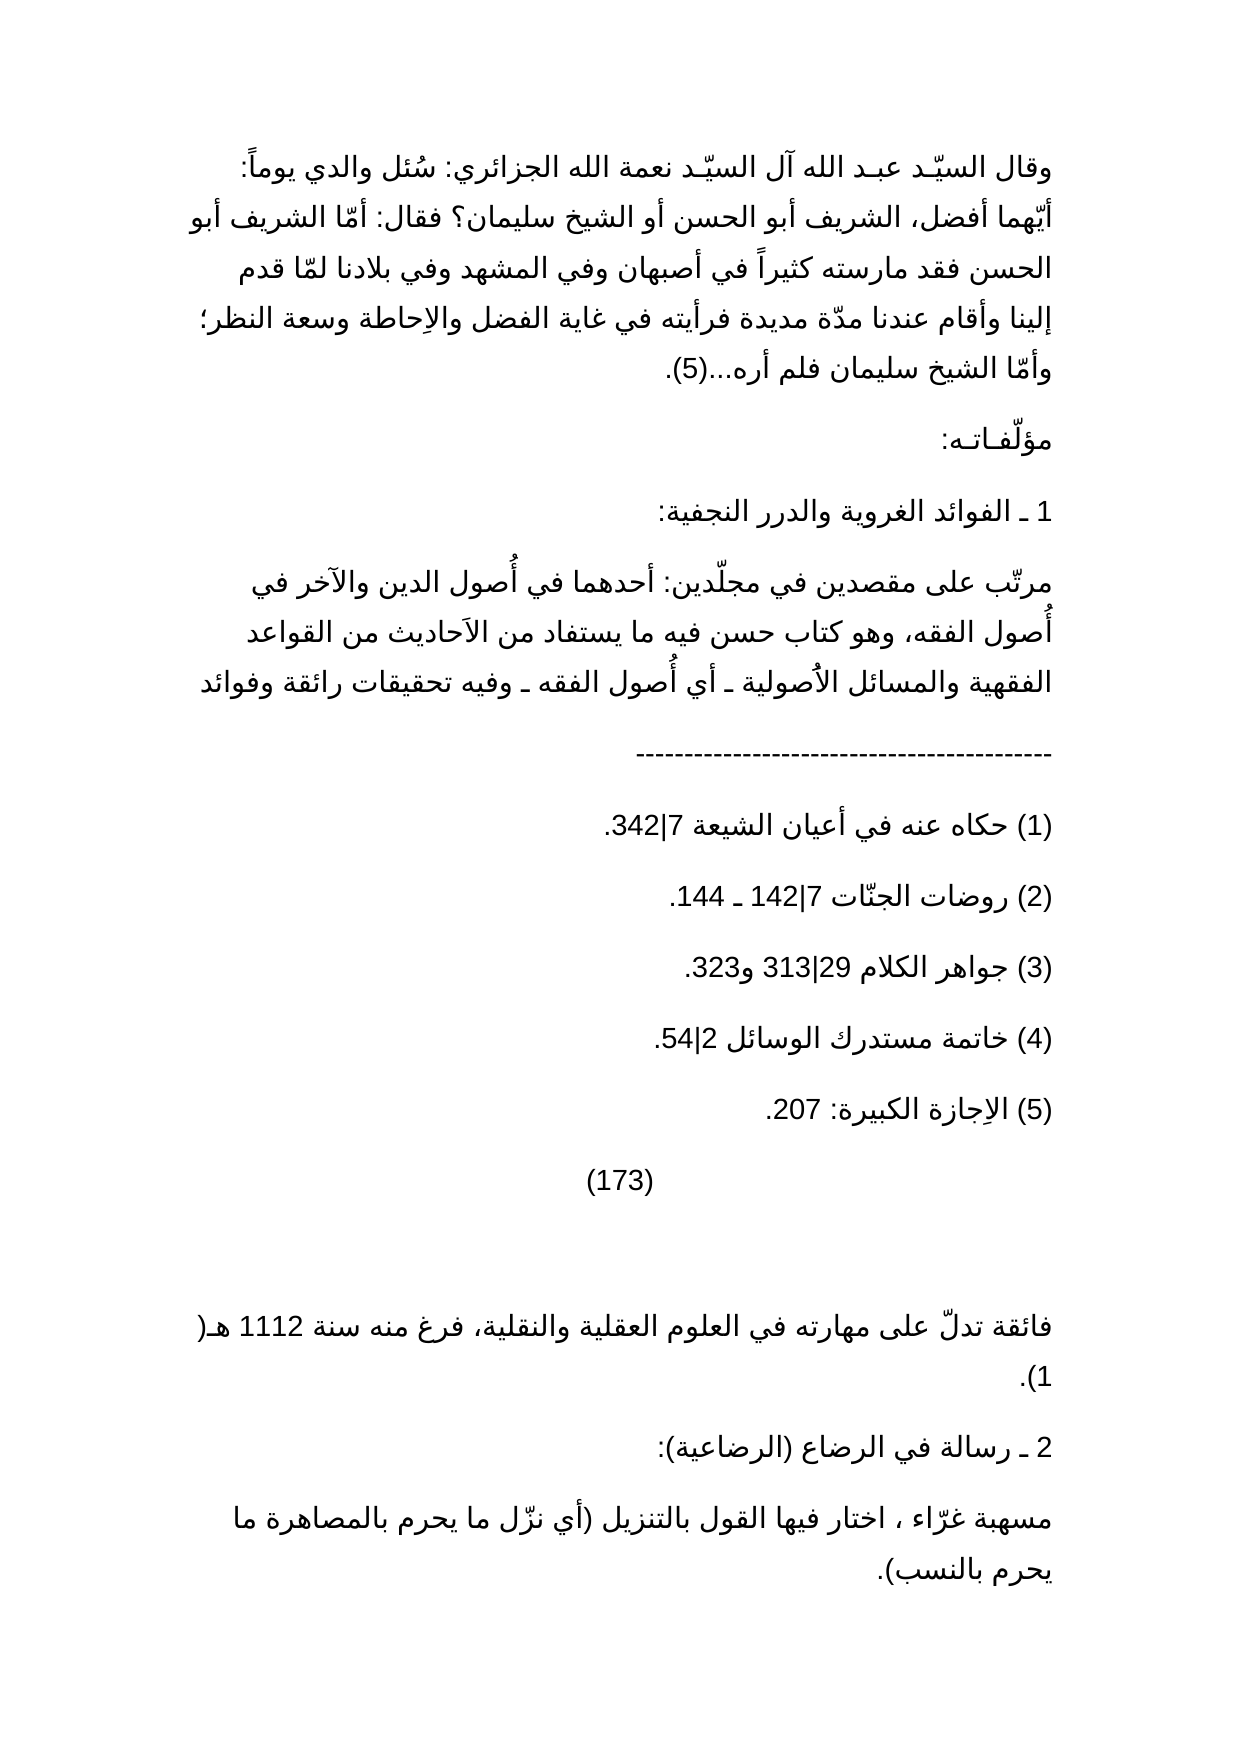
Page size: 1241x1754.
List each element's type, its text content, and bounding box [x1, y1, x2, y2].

text (5) الاِجازة الكبيرة: 207. [187, 1092, 1053, 1126]
text 2 ـ رسالة في الرضاع (الرضاعية): [187, 1430, 1053, 1464]
text 1 ـ الفوائد الغروية والدرر النجفية: [187, 493, 1053, 527]
text ------------------------------------------- [187, 736, 1053, 770]
text (2) روضات الجنّات 7|142 ـ 144. [187, 879, 1053, 912]
text (4) خاتمة مستدرك الوسائل 2|54. [187, 1021, 1053, 1054]
text (1) حكاه عنه في أعيان الشيعة 7|342. [187, 808, 1053, 841]
text (173) [187, 1163, 1053, 1197]
text فائقة تدلّ على مهارته في العلوم العقلية والنقلية، فرغ منه سنة 1112 هـ(1). [187, 1309, 1053, 1393]
text مسهبة غرّاء ، اختار فيها القول بالتنزيل (أي نزّل ما يحرم بالمصاهرة ما يحرم بالنسب). [187, 1501, 1053, 1585]
text وقال السيّـد عبـد الله آل السيّـد نعمة الله الجزائري: سُئل والدي يوماً: أيّهما أفضل، الشريف أبو الحسن أو الشيخ سليمان؟ فقال: أمّا الشريف أبو الحسن فقد مارسته كثيراً في أصبهان وفي المشهد وفي بلادنا لمّا قدم إلينا وأقام عندنا مدّة مديدة فرأيته في غاية الفضل والاِحاطة وسعة النظر؛ وأمّا الشيخ سليمان فلم أره...(5). [187, 150, 1053, 385]
text مرتّب على مقصدين في مجلّدين: أحدهما في أُصول الدين والآخر في أُصول الفقه، وهو كتاب حسن فيه ما يستفاد من الاَحاديث من القواعد الفقهية والمسائل الاَُصولية ـ أي أُصول الفقه ـ وفيه تحقيقات رائقة وفوائد [187, 565, 1053, 699]
text مؤلّفـاتـه: [187, 422, 1053, 456]
text (3) جواهر الكلام 29|313 و323. [187, 950, 1053, 983]
